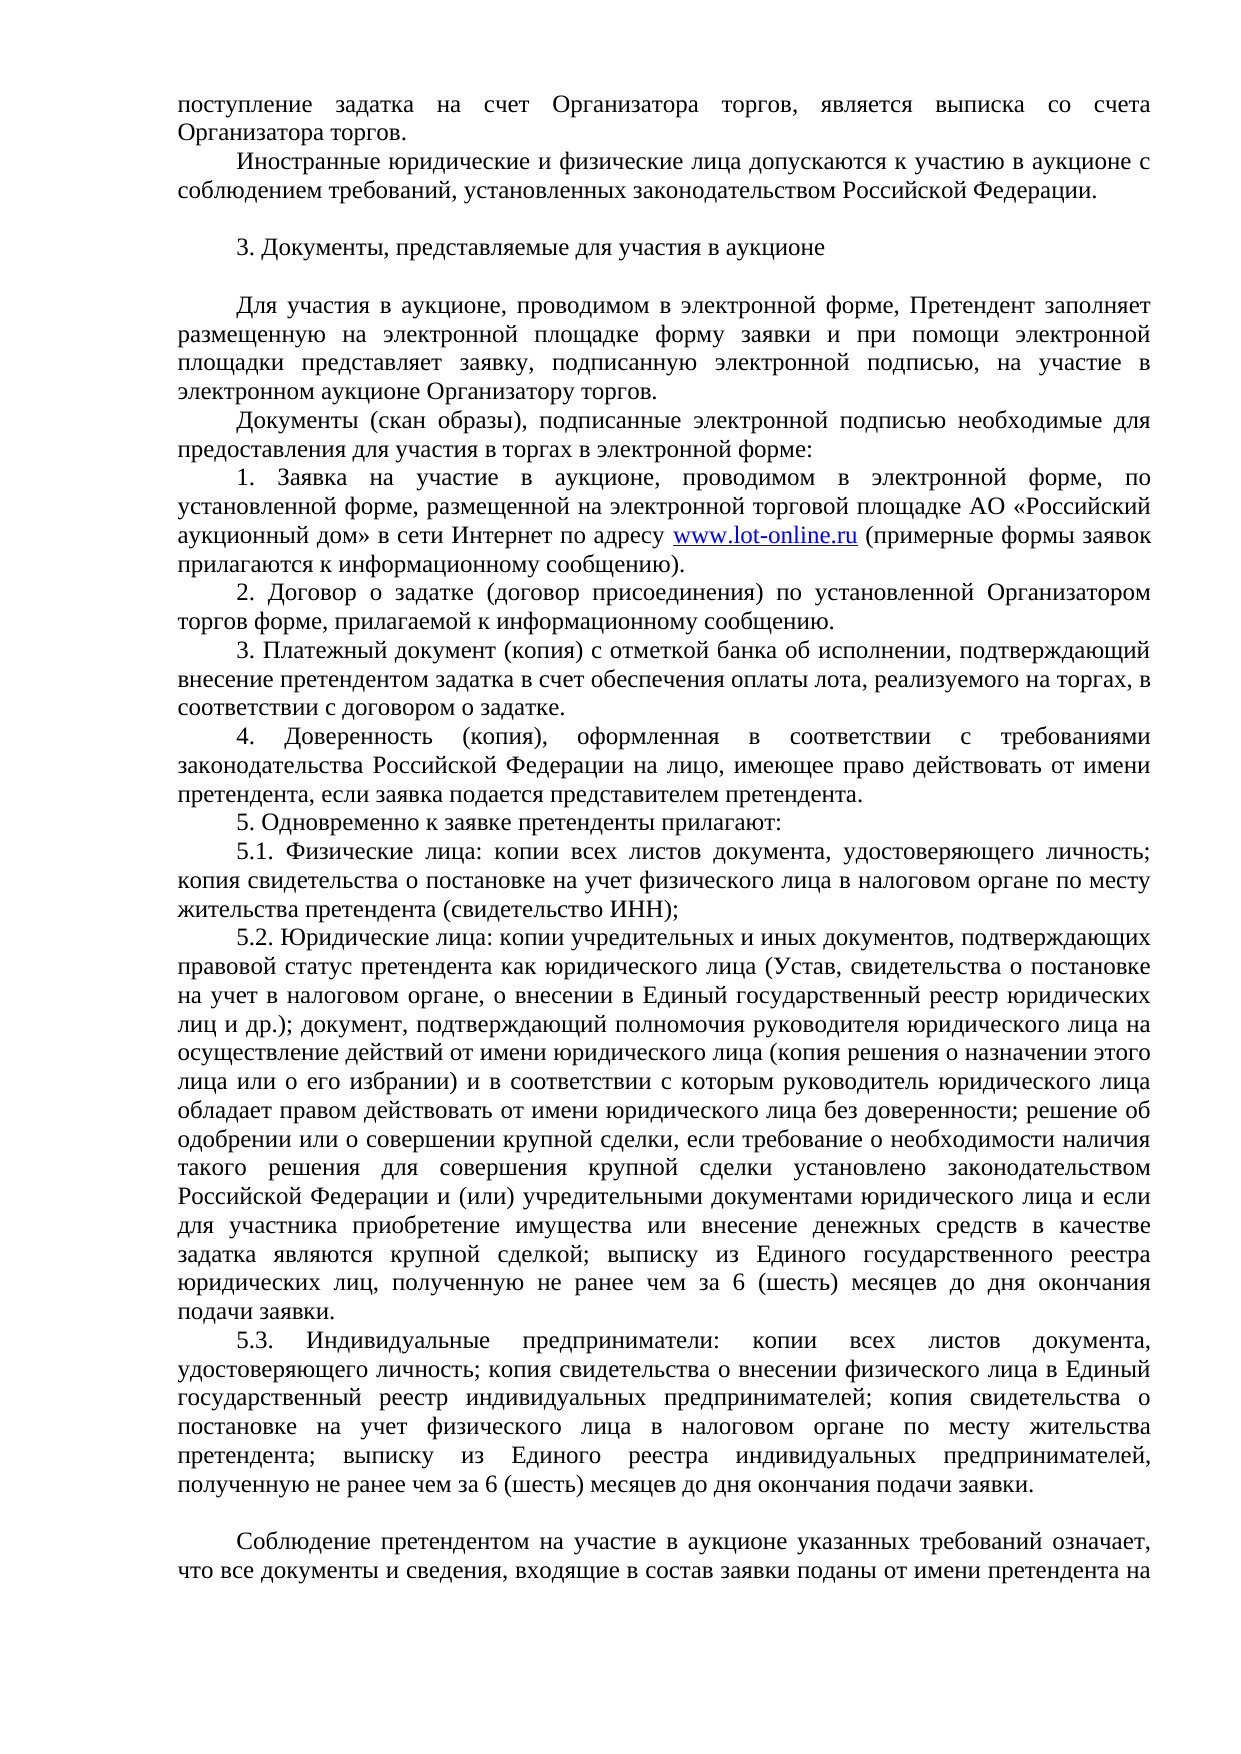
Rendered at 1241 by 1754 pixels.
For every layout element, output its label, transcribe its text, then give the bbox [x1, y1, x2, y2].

text 5. Одновременно к заявке претенденты прилагают: [177, 807, 1152, 836]
text 5.3. Индивидуальные предприниматели: копии всех листов документа, удостоверяющего личность; копия свидетельства о внесении физического лица в Единый государственный реестр индивидуальных предпринимателей; копия свидетельства о постановке на учет физического лица в налоговом органе по месту жительства претендента; выписку из Единого реестра индивидуальных предпринимателей, полученную не ранее чем за 6 (шесть) месяцев до дня окончания подачи заявки. [177, 1325, 1152, 1497]
text 1. Заявка на участие в аукционе, проводимом в электронной форме, по установленной форме, размещенной на электронной торговой площадке АО «Российский аукционный дом» в сети Интернет по адресу www.lot-online.ru (примерные формы заявок прилагаются к информационному сообщению). [177, 462, 1152, 577]
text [177, 1526, 1152, 1584]
text 5.1. Физические лица: копии всех листов документа, удостоверяющего личность; копия свидетельства о постановке на учет физического лица в налоговом органе по месту жительства претендента (свидетельство ИНН); [177, 836, 1152, 922]
text Иностранные юридические и физические лица допускаются к участию в аукционе с соблюдением требований, установленных законодательством Российской Федерации. [177, 146, 1152, 204]
text Для участия в аукционе, проводимом в электронной форме, Претендент заполняет размещенную на электронной площадке форму заявки и при помощи электронной площадки представляет заявку, подписанную электронной подписью, на участие в электронном аукционе Организатору торгов. [177, 290, 1152, 405]
text 2. Договор о задатке (договор присоединения) по установленной Организатором торгов форме, прилагаемой к информационному сообщению. [177, 577, 1152, 635]
text 5.2. Юридические лица: копии учредительных и иных документов, подтверждающих правовой статус претендента как юридического лица (Устав, свидетельства о постановке на учет в налоговом органе, о внесении в Единый государственный реестр юридических лиц и др.); документ, подтверждающий полномочия руководителя юридического лица на осуществление действий от имени юридического лица (копия решения о назначении этого лица или о его избрании) и в соответствии с которым руководитель юридического лица обладает правом действовать от имени юридического лица без доверенности; решение об одобрении или о совершении крупной сделки, если требование о необходимости наличия такого решения для совершения крупной сделки установлено законодательством Российской Федерации и (или) учредительными документами юридического лица и если для участника приобретение имущества или внесение денежных средств в качестве задатка являются крупной сделкой; выписку из Единого государственного реестра юридических лиц, полученную не ранее чем за 6 (шесть) месяцев до дня окончания подачи заявки. [177, 922, 1152, 1325]
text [177, 89, 1152, 146]
text Документы (скан образы), подписанные электронной подписью необходимые для предоставления для участия в торгах в электронной форме: [177, 405, 1152, 462]
text 4. Доверенность (копия), оформленная в соответствии с требованиями законодательства Российской Федерации на лицо, имеющее право действовать от имени претендента, если заявка подается представителем претендента. [177, 721, 1152, 807]
text 3. Документы, представляемые для участия в аукционе [177, 232, 1152, 261]
text 3. Платежный документ (копия) с отметкой банка об исполнении, подтверждающий внесение претендентом задатка в счет обеспечения оплаты лота, реализуемого на торгах, в соответствии с договором о задатке. [177, 635, 1152, 721]
